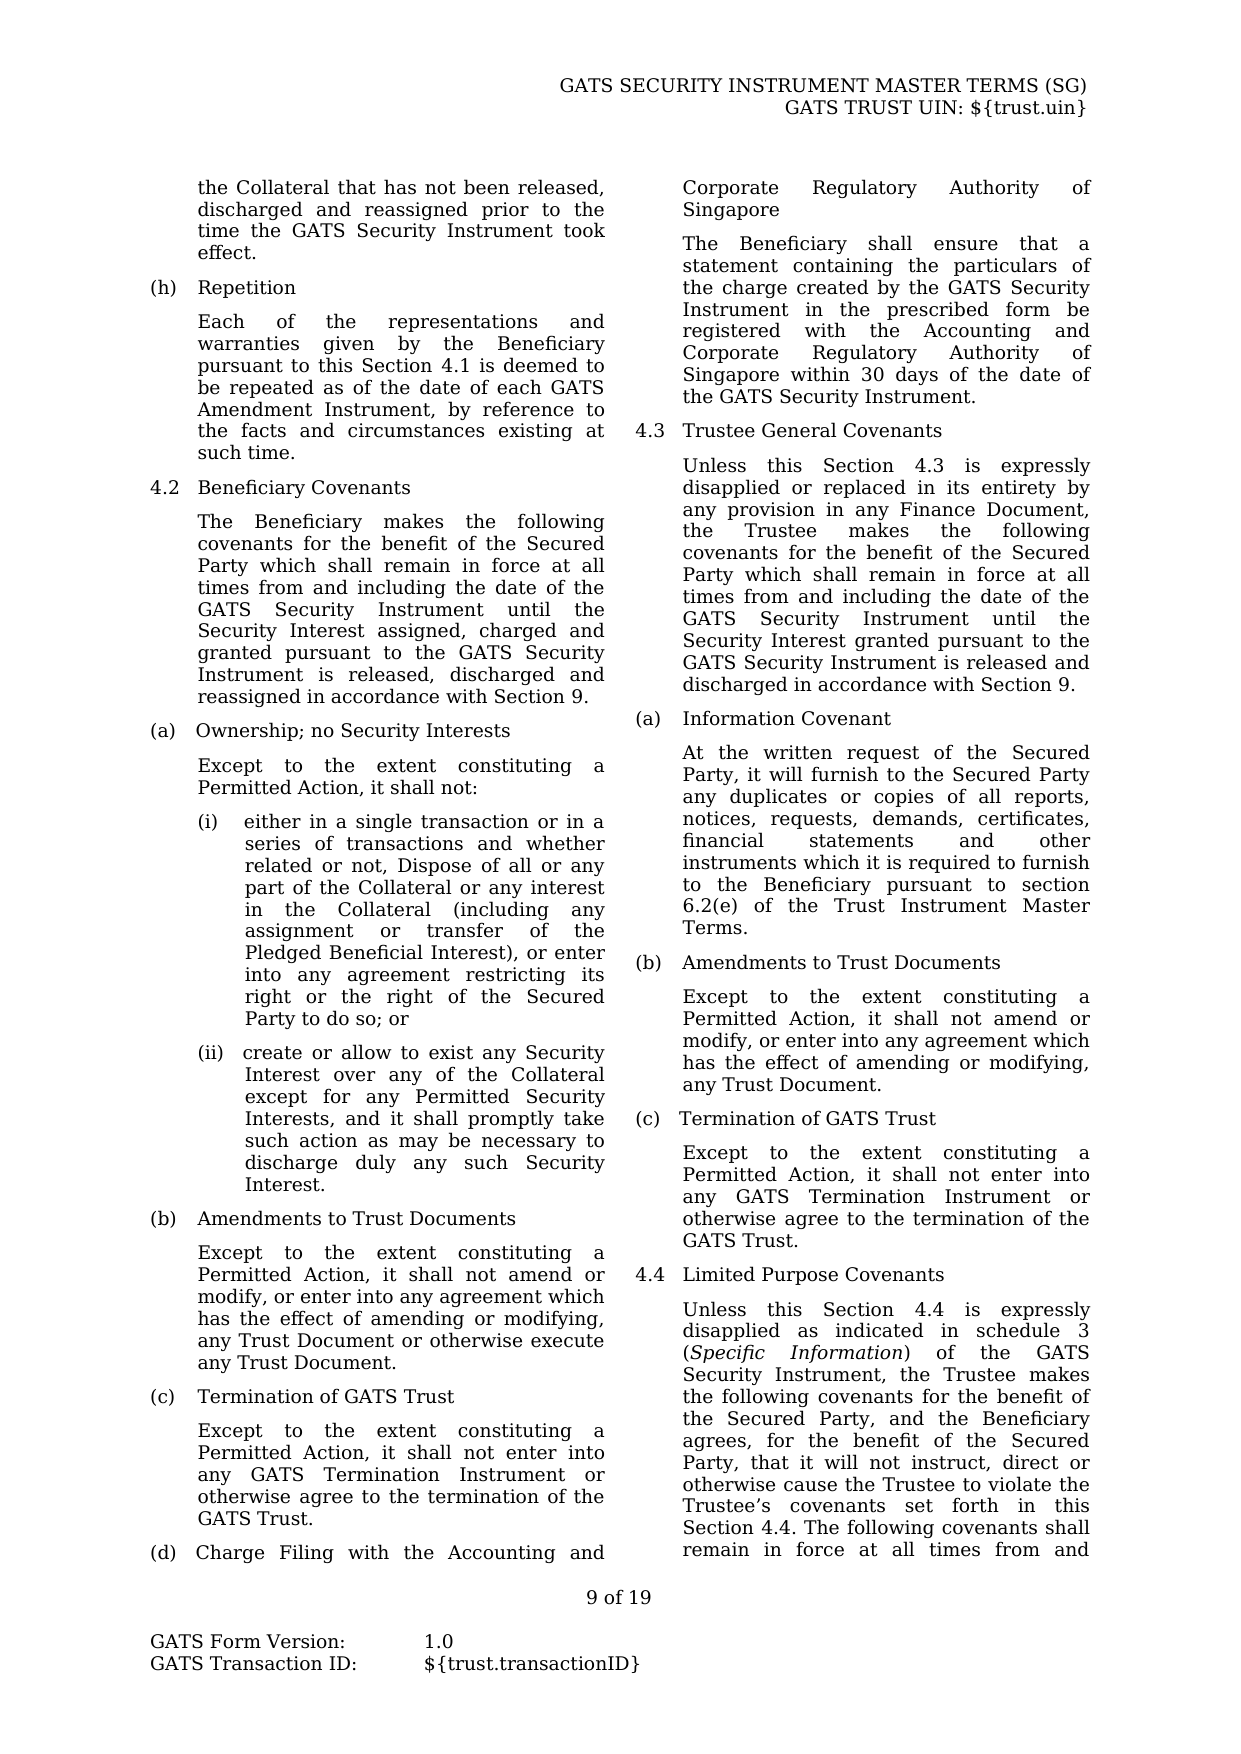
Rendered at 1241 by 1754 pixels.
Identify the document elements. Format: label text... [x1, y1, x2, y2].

list Termination of GATS Trust [635, 1108, 1090, 1130]
list create or allow to exist any Security Interest over any of the Collateral except for any Permitted Security Interests, and it shall promptly take such action as may be necessary to discharge duly any such Security Interest. [197, 1042, 605, 1195]
text Except to the extent constituting a Permitted Action, it shall not enter into any GATS Termination Instrument or otherwise agree to the termination of the GATS Trust. [197, 1420, 605, 1530]
text The Beneficiary shall ensure that a statement containing the particulars of the charge created by the GATS Security Instrument in the prescribed form be registered with the Accounting and Corporate Regulatory Authority of Singapore within 30 days of the date of the GATS Security Instrument. [682, 233, 1090, 408]
list Information Covenant [635, 708, 1090, 730]
text Except to the extent constituting a Permitted Action, it shall not: [197, 755, 605, 798]
list Charge Filing with the Accounting and Corporate Regulatory Authority of Singapore [635, 177, 1090, 220]
list Ownership; no Security Interests [150, 720, 605, 742]
list Charge Filing with the Accounting and Corporate Regulatory Authority of Singapore [150, 1542, 605, 1564]
list Trustee General Covenants [635, 420, 1090, 442]
text The Beneficiary makes the following covenants for the benefit of the Secured Party which shall remain in force at all times from and including the date of the GATS Security Instrument until the Security Interest assigned, charged and granted pursuant to the GATS Security Instrument is released, discharged and reassigned in accordance with Section 9. [197, 511, 605, 708]
text Except to the extent constituting a Permitted Action, it shall not enter into any GATS Termination Instrument or otherwise agree to the termination of the GATS Trust. [682, 1142, 1090, 1252]
text At the written request of the Secured Party, it will furnish to the Secured Party any duplicates or copies of all reports, notices, requests, demands, certificates, financial statements and other instruments which it is required to furnish to the Beneficiary pursuant to section 6.2(e) of the Trust Instrument Master Terms. [682, 742, 1090, 939]
list either in a single transaction or in a series of transactions and whether related or not, Dispose of all or any part of the Collateral or any interest in the Collateral (including any assignment or transfer of the Pledged Beneficial Interest), or enter into any agreement restricting its right or the right of the Secured Party to do so; or [197, 811, 605, 1030]
text Each of the representations and warranties given by the Beneficiary pursuant to this Section 4.1 is deemed to be repeated as of the date of each GATS Amendment Instrument, by reference to the facts and circumstances existing at such time. [197, 311, 605, 464]
list Repetition [150, 277, 605, 298]
text Except to the extent constituting a Permitted Action, it shall not amend or modify, or enter into any agreement which has the effect of amending or modifying, any Trust Document. [682, 986, 1090, 1095]
list Amendments to Trust Documents [635, 952, 1090, 973]
list Amendments to Trust Documents [150, 1208, 605, 1230]
list Beneficiary Covenants [150, 477, 605, 498]
text Unless this Section 4.3 is expressly disapplied or replaced in its entirety by any provision in any Finance Document, the Trustee makes the following covenants for the benefit of the Secured Party which shall remain in force at all times from and including the date of the GATS Security Instrument until the Security Interest granted pursuant to the GATS Security Instrument is released and discharged in accordance with Section 9. [682, 455, 1090, 695]
list Limited Purpose Covenants [635, 1264, 1090, 1286]
list Termination of GATS Trust [150, 1386, 605, 1408]
text Except to the extent constituting a Permitted Action, it shall not amend or modify, or enter into any agreement which has the effect of amending or modifying, any Trust Document or otherwise execute any Trust Document. [197, 1242, 605, 1373]
